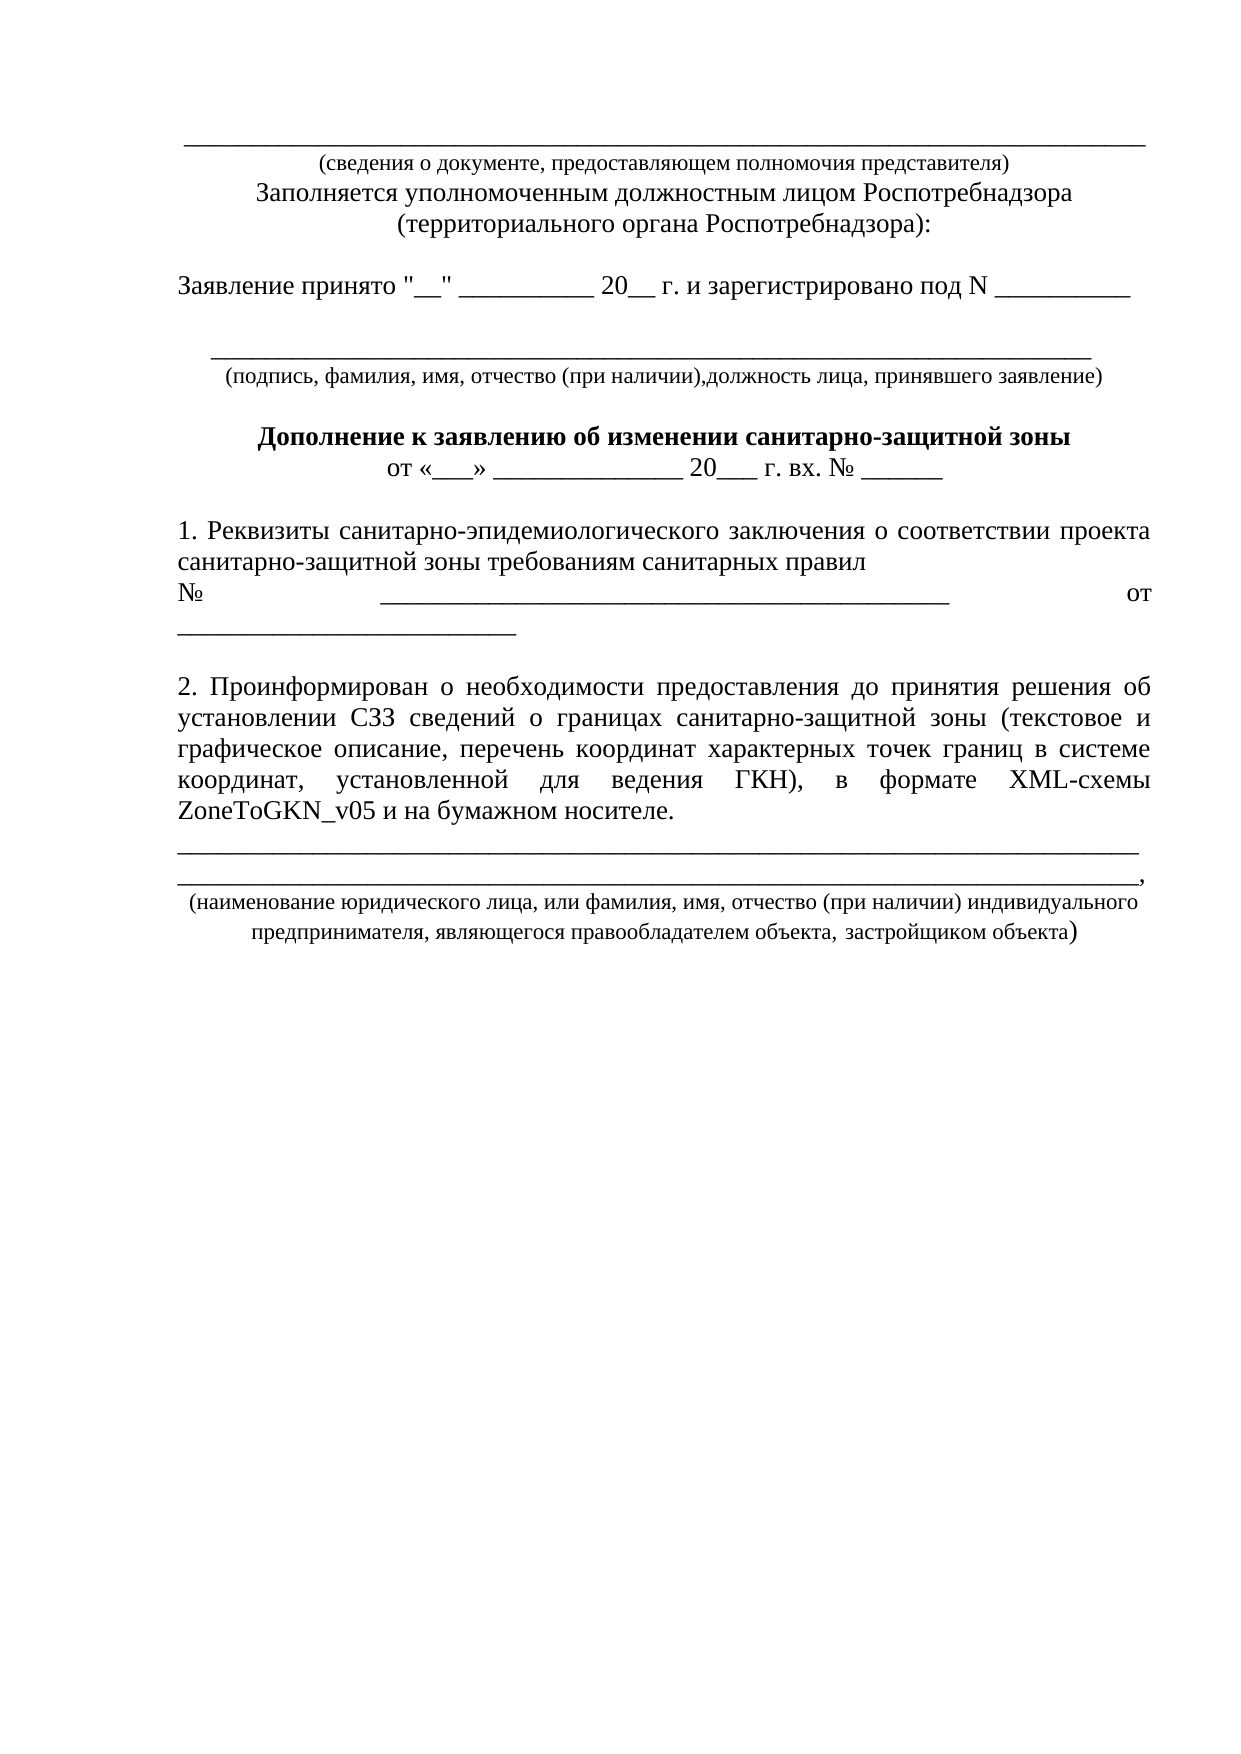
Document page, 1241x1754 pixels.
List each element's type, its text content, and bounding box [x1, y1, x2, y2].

text от «___» ______________ 20___ г. вх. № ______ [177, 451, 1152, 482]
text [177, 118, 1152, 149]
text Заполняется уполномоченным должностным лицом Роспотребнадзора (территориального органа Роспотребнадзора): [177, 176, 1152, 238]
text 1. Реквизиты санитарно-эпидемиологического заключения о соответствии проекта санитарно-защитной зоны требованиям санитарных правил [177, 514, 1152, 576]
text Дополнение к заявлению об изменении санитарно-защитной зоны [177, 420, 1152, 451]
text ______________________________________________________________________________________________________________________________________________, [177, 826, 1152, 888]
text _________________________________________________________________ [177, 331, 1152, 362]
text 2. Проинформирован о необходимости предоставления до принятия решения об установлении СЗЗ сведений о границах санитарно-защитной зоны (текстовое и графическое описание, перечень координат характерных точек границ в системе координат, установленной для ведения ГКН), в формате XML-схемы ZoneToGKN_v05 и на бумажном носителе. [177, 670, 1152, 826]
text № __________________________________________ от _________________________ [177, 576, 1152, 638]
text Заявление принято "__" __________ 20__ г. и зарегистрировано под N __________ [177, 269, 1152, 300]
text (наименование юридического лица, или фамилия, имя, отчество (при наличии) индивидуального предпринимателя, являющегося правообладателем объекта, застройщиком объекта) [177, 888, 1152, 945]
text (сведения о документе, предоставляющем полномочия представителя) [177, 149, 1152, 176]
text (подпись, фамилия, имя, отчество (при наличии),должность лица, принявшего заявление) [177, 362, 1152, 389]
